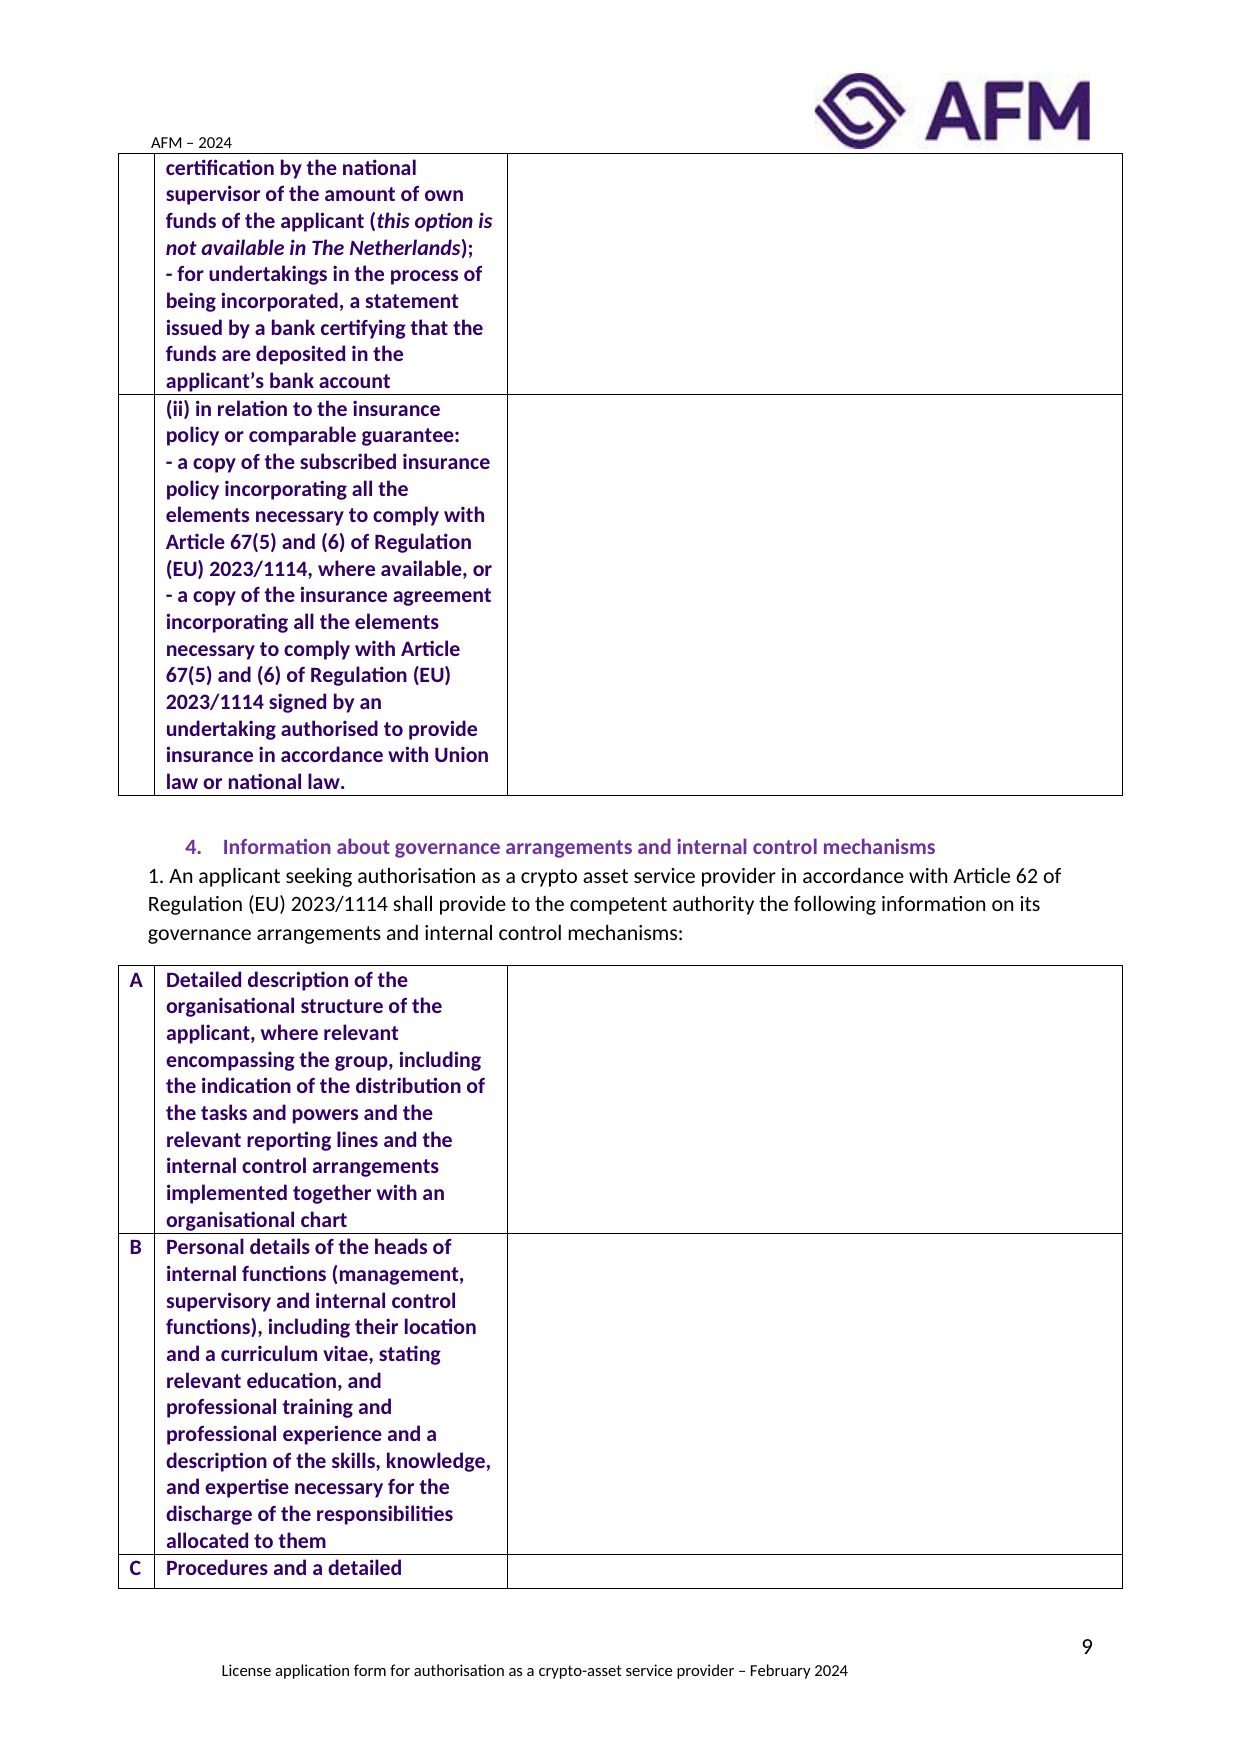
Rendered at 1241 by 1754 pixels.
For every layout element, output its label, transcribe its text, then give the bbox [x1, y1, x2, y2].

table_cell [508, 1234, 1122, 1553]
picture [814, 73, 1090, 149]
text 1. An applicant seeking authorisation as a crypto asset service provider in accordance with Article 62 of Regulation (EU) 2023/1114 shall provide to the competent authority the following information on its governance arrangements and internal control mechanisms: [148, 862, 1093, 946]
table_cell [508, 154, 1122, 394]
table_cell B [119, 1234, 154, 1553]
table_cell Personal details of the heads of internal functions (management, supervisory and internal control functions), including their location and a curriculum vitae, stating relevant education, and professional training and professional experience and a description of the skills, knowledge, and expertise necessary for the discharge of the responsibilities allocated to them [155, 1234, 507, 1553]
table_header Detailed description of the organisational structure of the applicant, where relevant encompassing the group, including the indication of the distribution of the tasks and powers and the relevant reporting lines and the internal control arrangements implemented together with an organisational chart [155, 966, 507, 1232]
table_cell (ii) in relation to the insurance policy or comparable guarantee: - a copy of the subscribed insurance policy incorporating all the elements necessary to comply with Article 67(5) and (6) of Regulation (EU) 2023/1114, where available, or - a copy of the insurance agreement incorporating all the elements necessary to comply with Article 67(5) and (6) of Regulation (EU) 2023/1114 signed by an undertaking authorised to provide insurance in accordance with Union law or national law. [155, 395, 507, 795]
table_cell [119, 154, 154, 394]
table_cell [119, 395, 154, 795]
table_header [508, 966, 1122, 1232]
table_cell [508, 395, 1122, 795]
subtitle Information about governance arrangements and internal control mechanisms [185, 833, 1093, 860]
table_cell [508, 1555, 1122, 1588]
table_cell C [119, 1555, 154, 1588]
table_header A [119, 966, 154, 1232]
